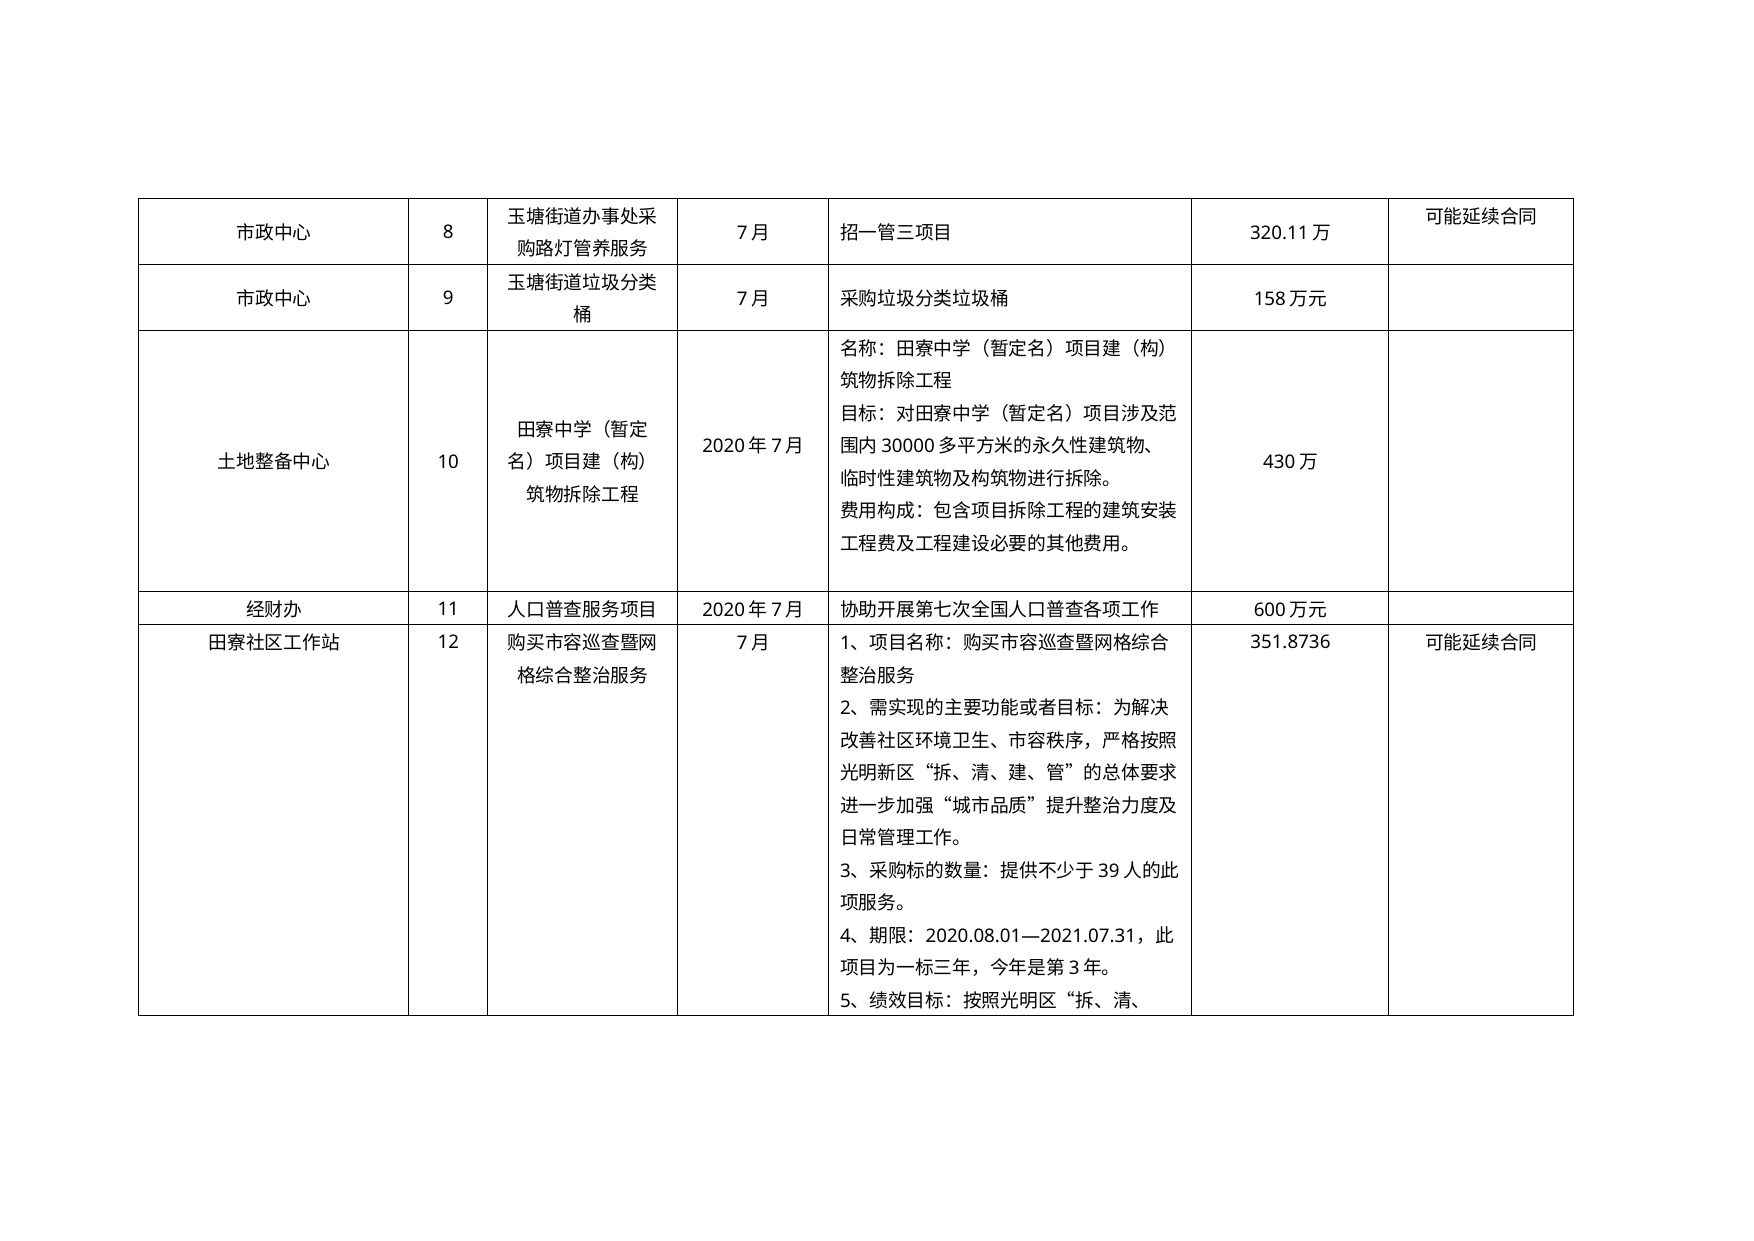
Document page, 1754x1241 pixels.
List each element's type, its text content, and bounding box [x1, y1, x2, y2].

table_cell 9 [409, 265, 487, 330]
table_cell 2020年7月 [678, 592, 828, 624]
table_cell 采购垃圾分类垃圾桶 [829, 265, 1191, 330]
table_cell 可能延续合同 [1389, 625, 1573, 1015]
table_cell 11 [409, 592, 487, 624]
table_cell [829, 625, 1191, 1015]
table_cell 名称：田寮中学（暂定名）项目建（构）筑物拆除工程 目标：对田寮中学（暂定名）项目涉及范围内30000多平方米的永久性建筑物、临时性建筑物及构筑物进行拆除。 费用构成：包含项目拆除工程的建筑安装工程费及工程建设必要的其他费用。 [829, 331, 1191, 591]
table_cell [1389, 331, 1573, 591]
table_cell 市政中心 [139, 265, 408, 330]
table_cell 可能延续合同 [1389, 199, 1573, 264]
table_cell 12 [409, 625, 487, 1015]
table_cell 田寮中学（暂定名）项目建（构）筑物拆除工程 [488, 331, 677, 591]
table_cell 2020年7月 [678, 331, 828, 591]
table_cell 430万 [1192, 331, 1388, 591]
table_cell 7月 [678, 265, 828, 330]
table_cell 招一管三项目 [829, 199, 1191, 264]
table_cell 玉塘街道垃圾分类桶 [488, 265, 677, 330]
table_cell 市政中心 [139, 199, 408, 264]
table_cell 经财办 [139, 592, 408, 624]
table_cell [1389, 592, 1573, 624]
table_cell 351.8736 [1192, 625, 1388, 1015]
table_cell 人口普查服务项目 [488, 592, 677, 624]
table_cell 土地整备中心 [139, 331, 408, 591]
table_cell 协助开展第七次全国人口普查各项工作 [829, 592, 1191, 624]
table_cell 7月 [678, 625, 828, 1015]
table_cell 600万元 [1192, 592, 1388, 624]
table_cell 158万元 [1192, 265, 1388, 330]
table_cell [1389, 265, 1573, 330]
table_cell 10 [409, 331, 487, 591]
table_cell 7月 [678, 199, 828, 264]
table_cell 8 [409, 199, 487, 264]
table_cell 320.11万 [1192, 199, 1388, 264]
table_cell 玉塘街道办事处采购路灯管养服务 [488, 199, 677, 264]
table_cell 田寮社区工作站 [139, 625, 408, 1015]
table_cell 购买市容巡查暨网格综合整治服务 [488, 625, 677, 1015]
